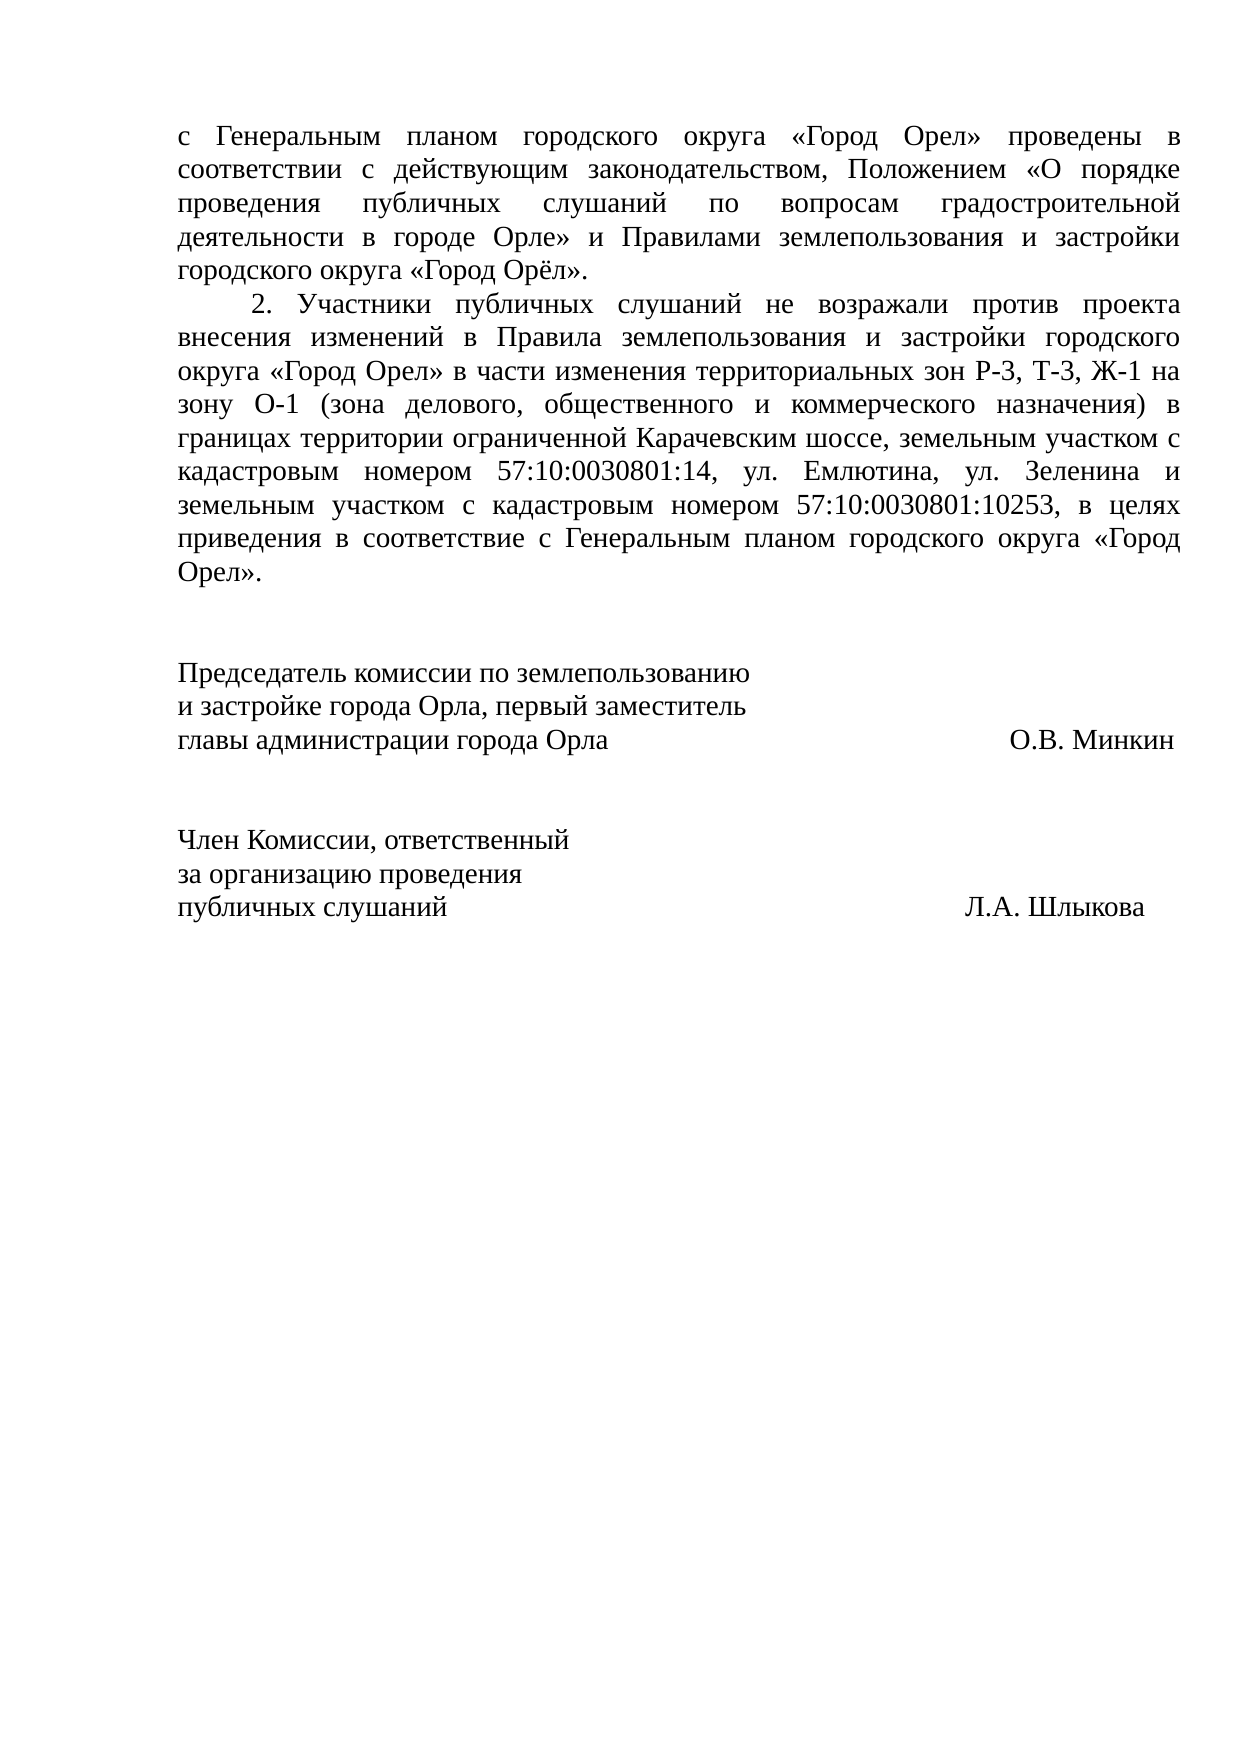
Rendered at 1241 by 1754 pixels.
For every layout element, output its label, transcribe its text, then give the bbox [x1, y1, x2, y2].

text и застройке города Орла, первый заместитель [177, 688, 1181, 722]
text Член Комиссии, ответственный [177, 822, 1181, 856]
text за организацию проведения [177, 856, 1181, 889]
text Председатель комиссии по землепользованию [177, 655, 1181, 688]
text 2. Участники публичных слушаний не возражали против проекта внесения изменений в Правила землепользования и застройки городского округа «Город Орел» в части изменения территориальных зон Р-3, Т-3, Ж-1 на зону О-1 (зона делового, общественного и коммерческого назначения) в границах территории ограниченной Карачевским шоссе, земельным участком с кадастровым номером 57:10:0030801:14, ул. Емлютина, ул. Зеленина и земельным участком с кадастровым номером 57:10:0030801:10253, в целях приведения в соответствие с Генеральным планом городского округа «Город Орел». [177, 286, 1181, 588]
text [177, 118, 1181, 286]
text публичных слушаний Л.А. Шлыкова [177, 889, 1181, 923]
text главы администрации города Орла О.В. Минкин [177, 722, 1181, 755]
